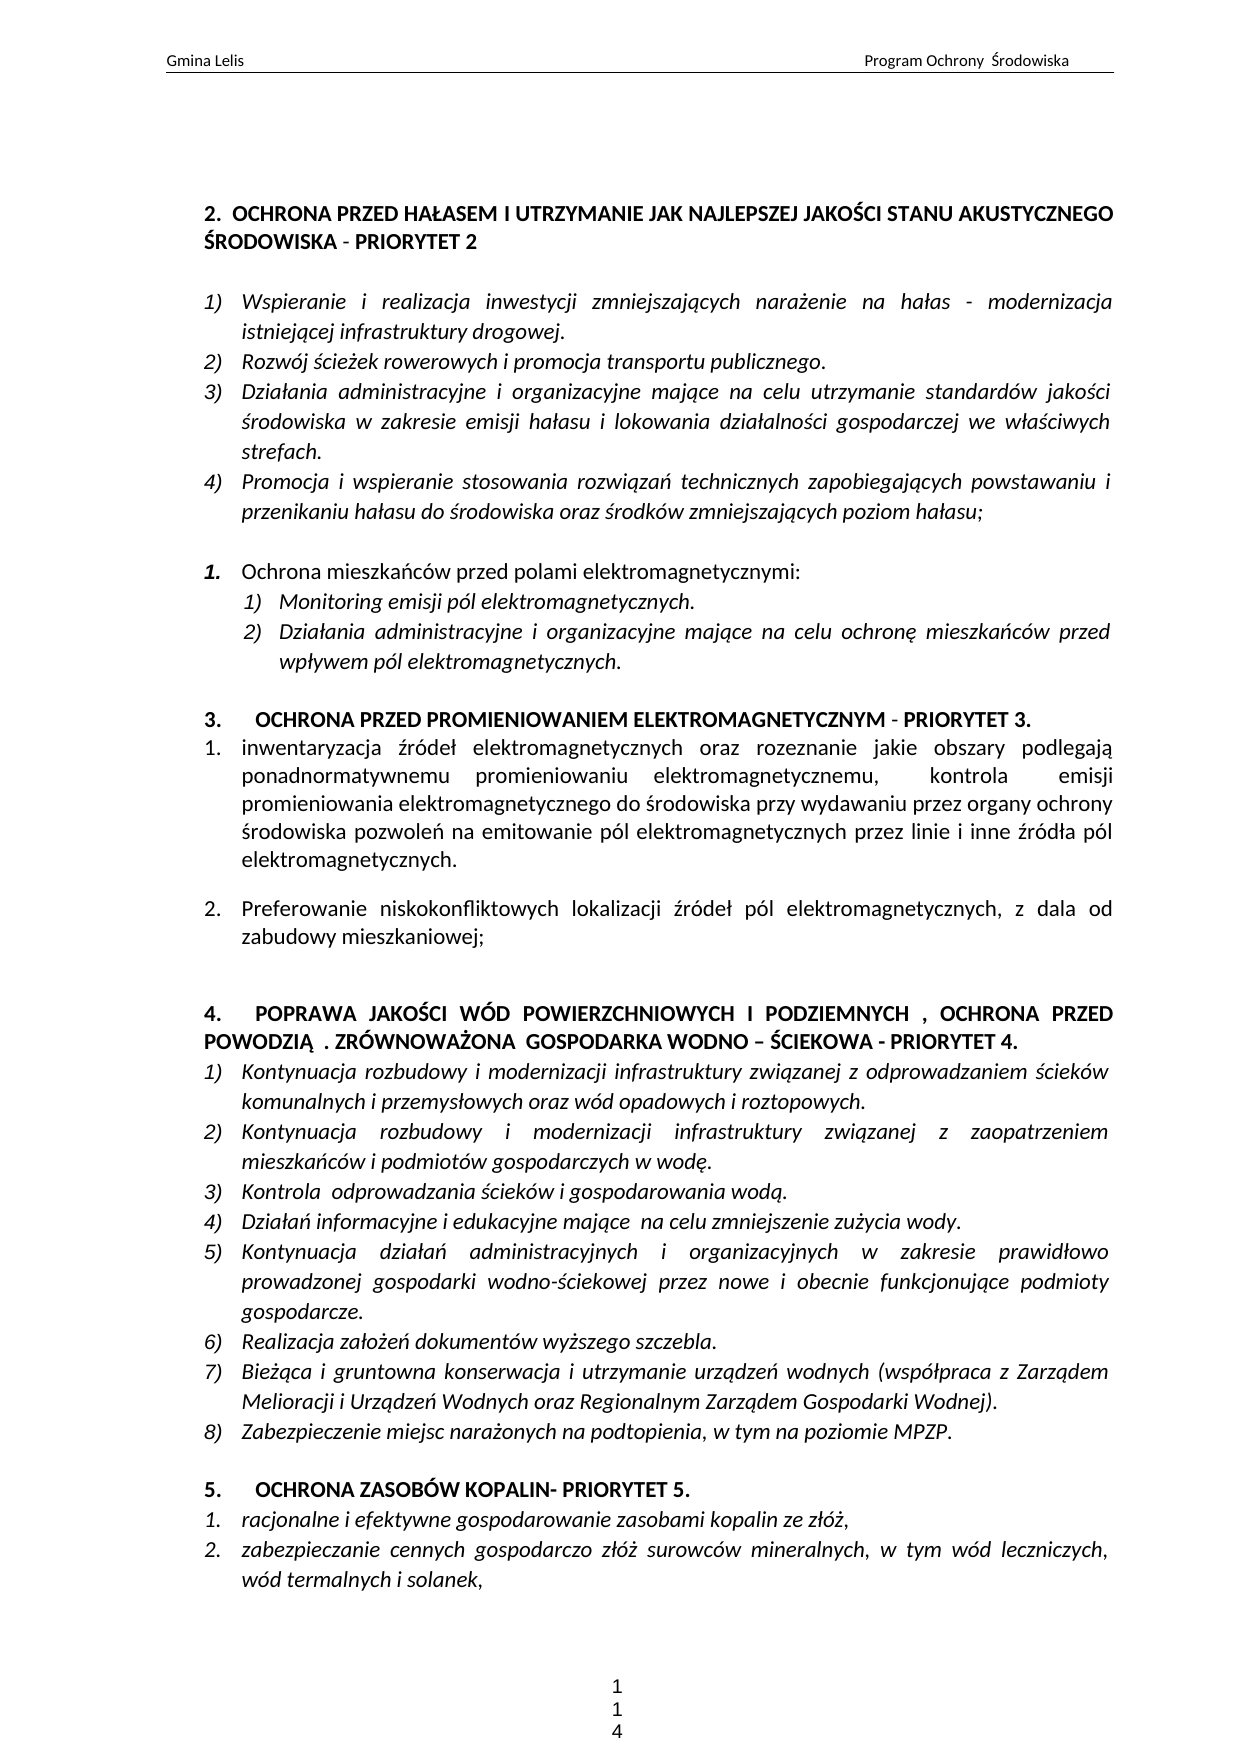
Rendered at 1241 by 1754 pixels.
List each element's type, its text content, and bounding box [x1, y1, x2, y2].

list Kontynuacja działań administracyjnych i organizacyjnych w zakresie prawidłowo prowadzonej gospodarki wodno-ściekowej przez nowe i obecnie funkcjonujące podmioty gospodarcze. [204, 1235, 1110, 1325]
list Wspieranie i realizacja inwestycji zmniejszających narażenie na hałas - modernizacja istniejącej infrastruktury drogowej. [204, 285, 1114, 345]
list Monitoring emisji pól elektromagnetycznych. [243, 585, 1114, 615]
list inwentaryzacja źródeł elektromagnetycznych oraz rozeznanie jakie obszary podlegają ponadnormatywnemu promieniowaniu elektromagnetycznemu, kontrola emisji promieniowania elektromagnetycznego do środowiska przy wydawaniu przez organy ochrony środowiska pozwoleń na emitowanie pól elektromagnetycznych przez linie i inne źródła pól elektromagnetycznych. [204, 733, 1114, 873]
list Ochrona mieszkańców przed polami elektromagnetycznymi: [204, 555, 1114, 585]
text 2. OCHRONA PRZED HAŁASEM i utrzymanie jak najlepszej jakości stanu akustycznego środowiska - PRIORYTET 2 [204, 199, 1114, 255]
list Kontynuacja rozbudowy i modernizacji infrastruktury związanej z odprowadzaniem ścieków komunalnych i przemysłowych oraz wód opadowych i roztopowych. [204, 1055, 1110, 1115]
list Preferowanie niskokonfliktowych lokalizacji źródeł pól elektromagnetycznych, z dala od zabudowy mieszkaniowej; [204, 894, 1114, 950]
list Kontynuacja rozbudowy i modernizacji infrastruktury związanej z zaopatrzeniem mieszkańców i podmiotów gospodarczych w wodę. [204, 1115, 1110, 1175]
list zabezpieczanie cennych gospodarczo złóż surowców mineralnych, w tym wód leczniczych, wód termalnych i solanek, [204, 1533, 1110, 1593]
list Działań informacyjne i edukacyjne mające na celu zmniejszenie zużycia wody. [204, 1205, 1114, 1235]
list Kontrola odprowadzania ścieków i gospodarowania wodą. [204, 1175, 1114, 1205]
list Realizacja założeń dokumentów wyższego szczebla. [204, 1325, 1110, 1355]
list Działania administracyjne i organizacyjne mające na celu utrzymanie standardów jakości środowiska w zakresie emisji hałasu i lokowania działalności gospodarczej we właściwych strefach. [204, 375, 1112, 465]
list Promocja i wspieranie stosowania rozwiązań technicznych zapobiegających powstawaniu i przenikaniu hałasu do środowiska oraz środków zmniejszających poziom hałasu; [204, 465, 1112, 525]
list Bieżąca i gruntowna konserwacja i utrzymanie urządzeń wodnych (współpraca z Zarządem Melioracji i Urządzeń Wodnych oraz Regionalnym Zarządem Gospodarki Wodnej). [204, 1355, 1110, 1415]
list racjonalne i efektywne gospodarowanie zasobami kopalin ze złóż, [204, 1503, 1110, 1533]
list Działania administracyjne i organizacyjne mające na celu ochronę mieszkańców przed wpływem pól elektromagnetycznych. [243, 615, 1112, 675]
list Rozwój ścieżek rowerowych i promocja transportu publicznego. [204, 345, 1114, 375]
list Zabezpieczenie miejsc narażonych na podtopienia, w tym na poziomie MPZP. [204, 1415, 1110, 1445]
text 3. OCHRONA PRZED PROMIENIOWANIEM ELEKTROMAGNETYCZNYM - PRIORYTET 3. [204, 705, 1114, 733]
text 5. OCHRONA ZASOBÓW KOPALIN- PRIORYTET 5. [204, 1475, 1114, 1503]
text 4. Poprawa jakości wód powierzchniowych i podziemnych , ochrona przed powodzią . Zrównoważona gospodarka wodno – ściekowa - PRIORYTET 4. [204, 999, 1114, 1055]
